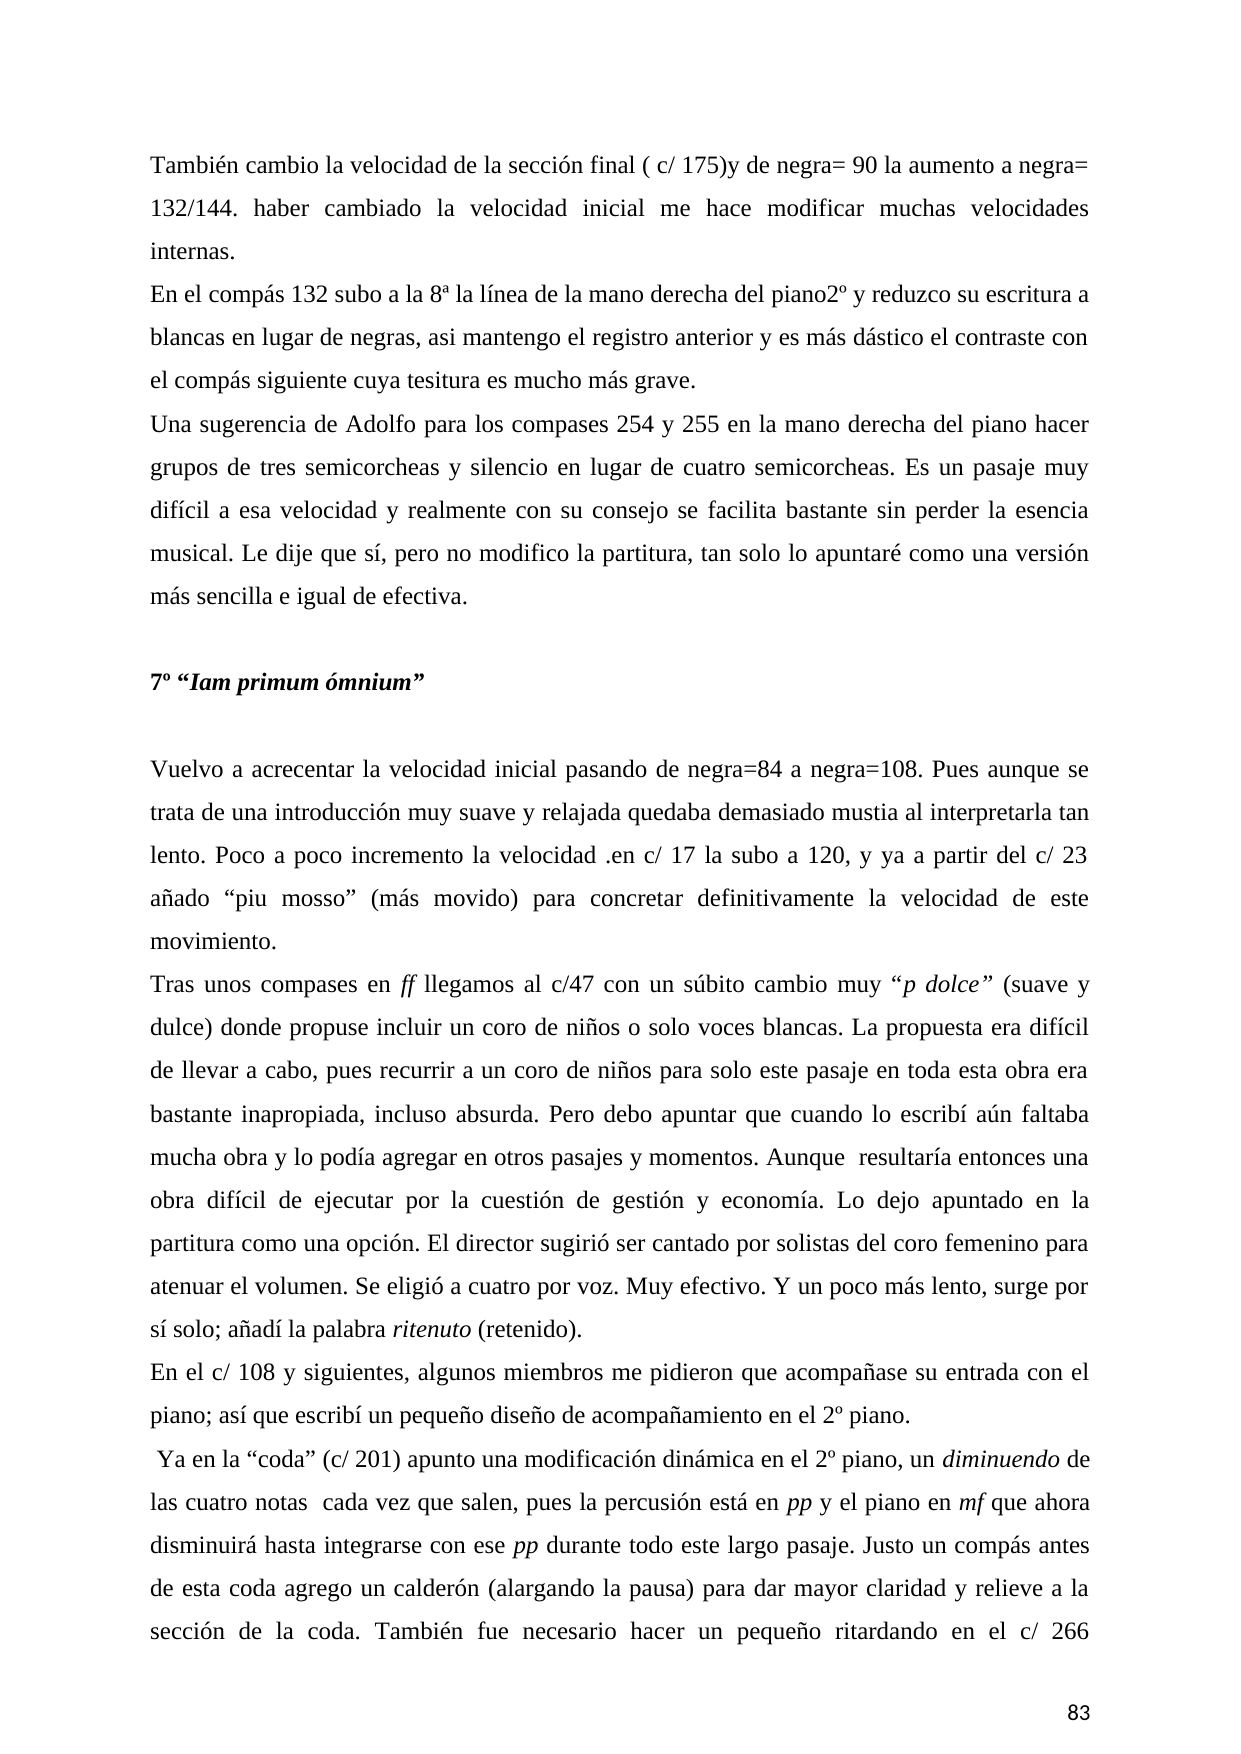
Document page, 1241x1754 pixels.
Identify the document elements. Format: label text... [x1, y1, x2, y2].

text También cambio la velocidad de la sección final ( c/ 175)y de negra= 90 la aumento a negra= 132/144. haber cambiado la velocidad inicial me hace modificar muchas velocidades internas. [150, 150, 1090, 265]
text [150, 1444, 1090, 1645]
text En el c/ 108 y siguientes, algunos miembros me pidieron que acompañase su entrada con el piano; así que escribí un pequeño diseño de acompañamiento en el 2º piano. [150, 1357, 1090, 1429]
text En el compás 132 subo a la 8ª la línea de la mano derecha del piano2º y reduzco su escritura a blancas en lugar de negras, asi mantengo el registro anterior y es más dástico el contraste con el compás siguiente cuya tesitura es mucho más grave. [150, 279, 1090, 394]
text Vuelvo a acrecentar la velocidad inicial pasando de negra=84 a negra=108. Pues aunque se trata de una introducción muy suave y relajada quedaba demasiado mustia al interpretarla tan lento. Poco a poco incremento la velocidad .en c/ 17 la subo a 120, y ya a partir del c/ 23 añado “piu mosso” (más movido) para concretar definitivamente la velocidad de este movimiento. [150, 754, 1090, 955]
text Una sugerencia de Adolfo para los compases 254 y 255 en la mano derecha del piano hacer grupos de tres semicorcheas y silencio en lugar de cuatro semicorcheas. Es un pasaje muy difícil a esa velocidad y realmente con su consejo se facilita bastante sin perder la esencia musical. Le dije que sí, pero no modifico la partitura, tan solo lo apuntaré como una versión más sencilla e igual de efectiva. [150, 409, 1090, 610]
text Tras unos compases en ff llegamos al c/47 con un súbito cambio muy “p dolce” (suave y dulce) donde propuse incluir un coro de niños o solo voces blancas. La propuesta era difícil de llevar a cabo, pues recurrir a un coro de niños para solo este pasaje en toda esta obra era bastante inapropiada, incluso absurda. Pero debo apuntar que cuando lo escribí aún faltaba mucha obra y lo podía agregar en otros pasajes y momentos. Aunque resultaría entonces una obra difícil de ejecutar por la cuestión de gestión y economía. Lo dejo apuntado en la partitura como una opción. El director sugirió ser cantado por solistas del coro femenino para atenuar el volumen. Se eligió a cuatro por voz. Muy efectivo. Y un poco más lento, surge por sí solo; añadí la palabra ritenuto (retenido). [150, 969, 1090, 1343]
text 7º “Iam primum ómnium” [150, 667, 1090, 696]
